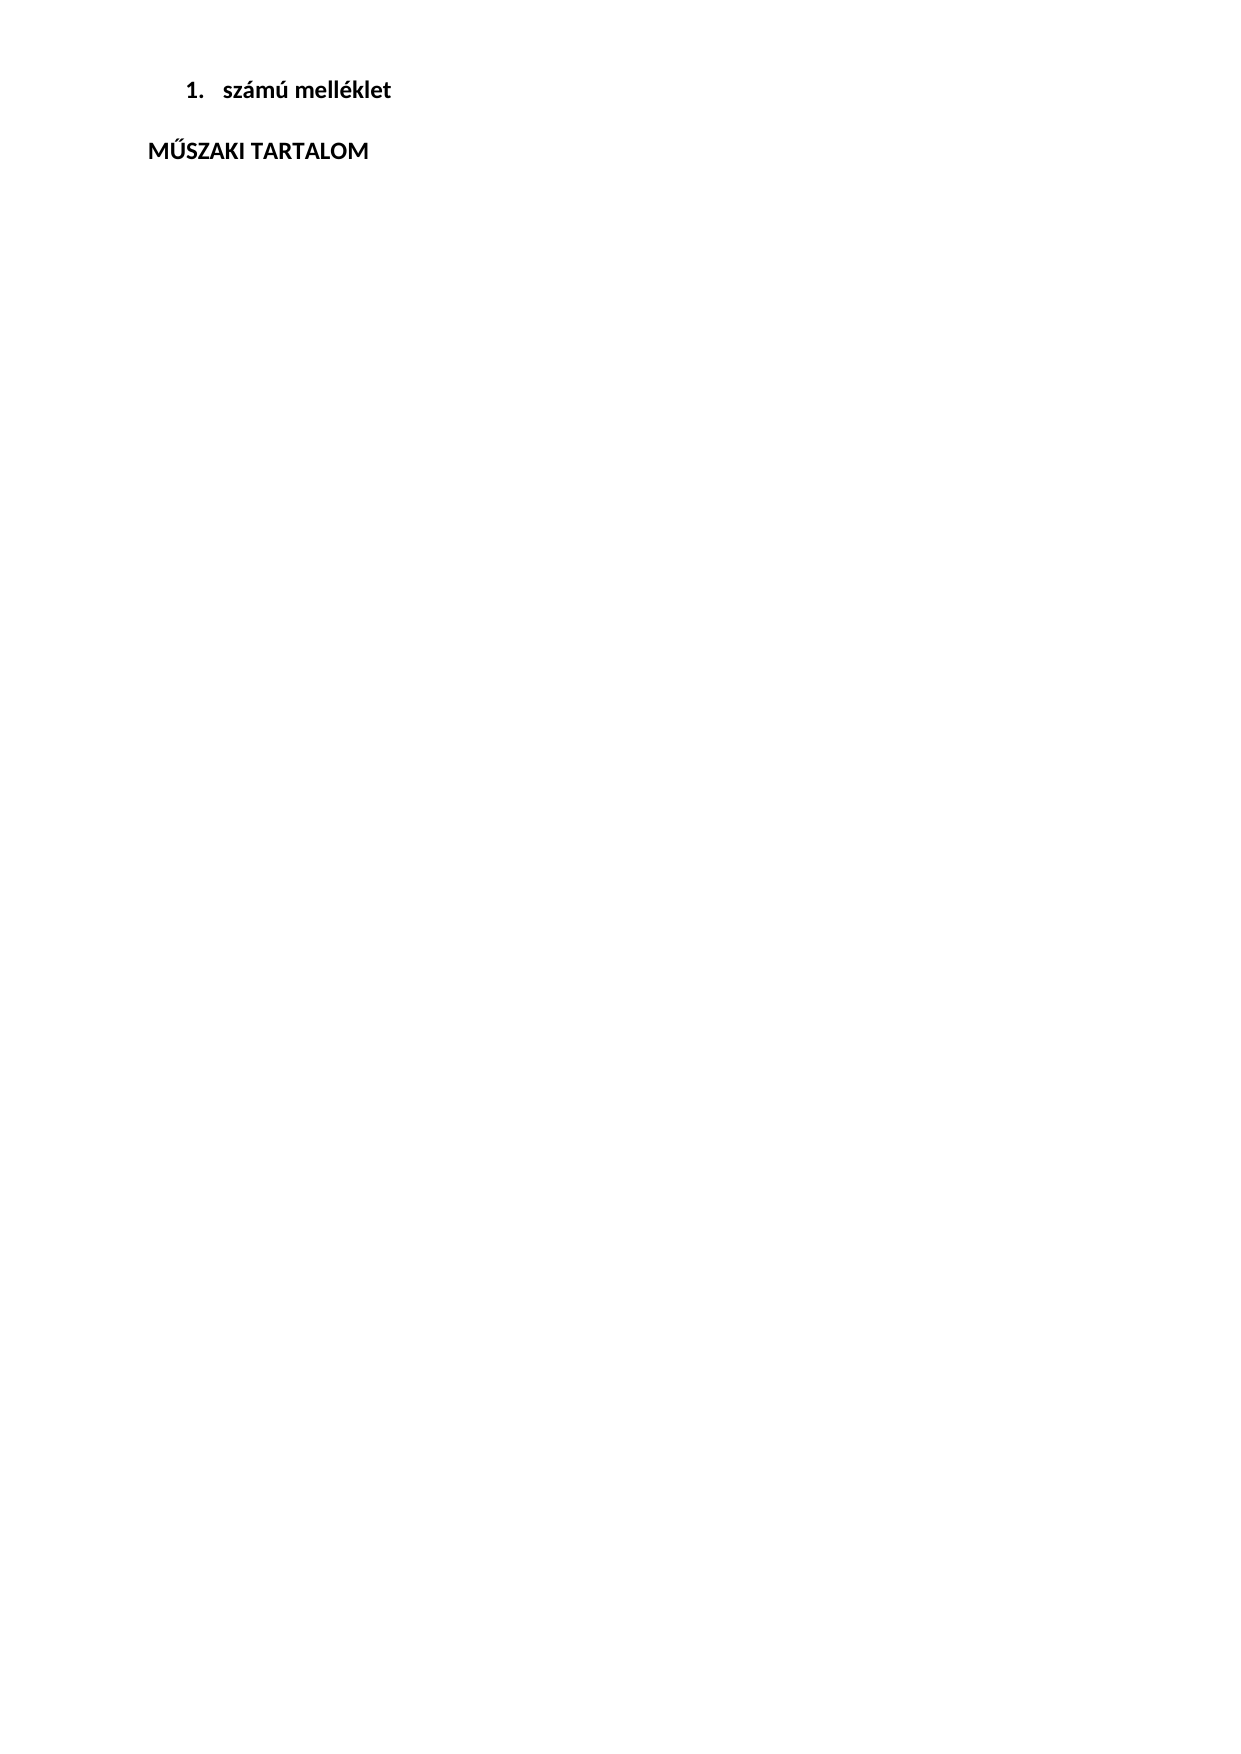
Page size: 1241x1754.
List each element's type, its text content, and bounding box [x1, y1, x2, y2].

list számú melléklet [185, 74, 1093, 104]
text MŰSZAKI TARTALOM [148, 135, 1093, 165]
